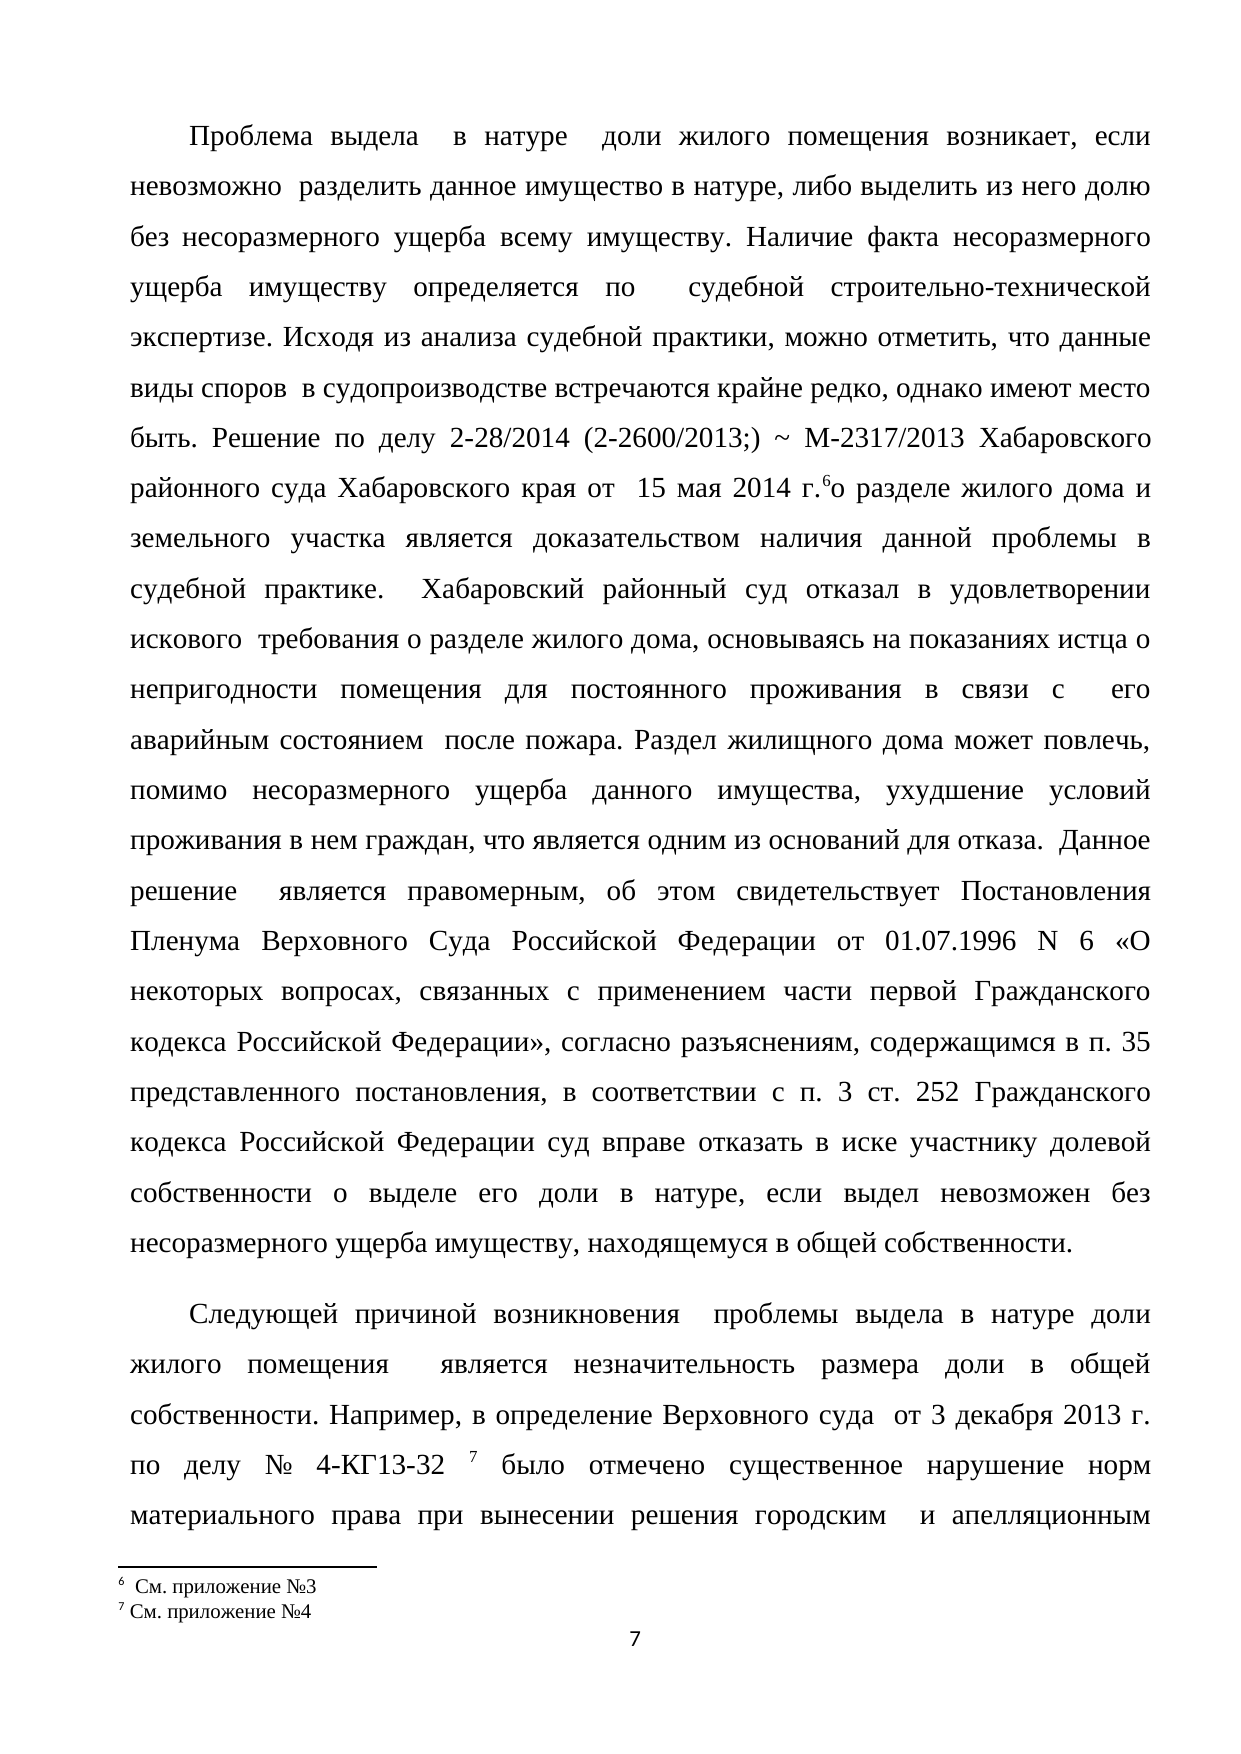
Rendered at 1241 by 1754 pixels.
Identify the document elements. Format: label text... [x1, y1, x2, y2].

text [130, 1296, 1152, 1531]
text Проблема выдела в натуре доли жилого помещения возникает, если невозможно разделить данное имущество в натуре, либо выделить из него долю без несоразмерного ущерба всему имуществу. Наличие факта несоразмерного ущерба имуществу определяется по судебной строительно-технической экспертизе. Исходя из анализа судебной практики, можно отметить, что данные виды споров в судопроизводстве встречаются крайне редко, однако имеют место быть. Решение по делу 2-28/2014 (2-2600/2013;) ~ М-2317/2013 Хабаровского районного суда Хабаровского края от 15 мая 2014 г.о разделе жилого дома и земельного участка является доказательством наличия данной проблемы в судебной практике. Хабаровский районный суд отказал в удовлетворении искового требования о разделе жилого дома, основываясь на показаниях истца о непригодности помещения для постоянного проживания в связи с его аварийным состоянием после пожара. Раздел жилищного дома может повлечь, помимо несоразмерного ущерба данного имущества, ухудшение условий проживания в нем граждан, что является одним из оснований для отказа. Данное решение является правомерным, об этом свидетельствует Постановления Пленума Верховного Суда Российской Федерации от 01.07.1996 N 6 «О некоторых вопросах, связанных с применением части первой Гражданского кодекса Российской Федерации», согласно разъяснениям, содержащимся в п. 35 представленного постановления, в соответствии с п. 3 ст. 252 Гражданского кодекса Российской Федерации суд вправе отказать в иске участнику долевой собственности о выделе его доли в натуре, если выдел невозможен без несоразмерного ущерба имуществу, находящемуся в общей собственности. [130, 118, 1152, 1258]
